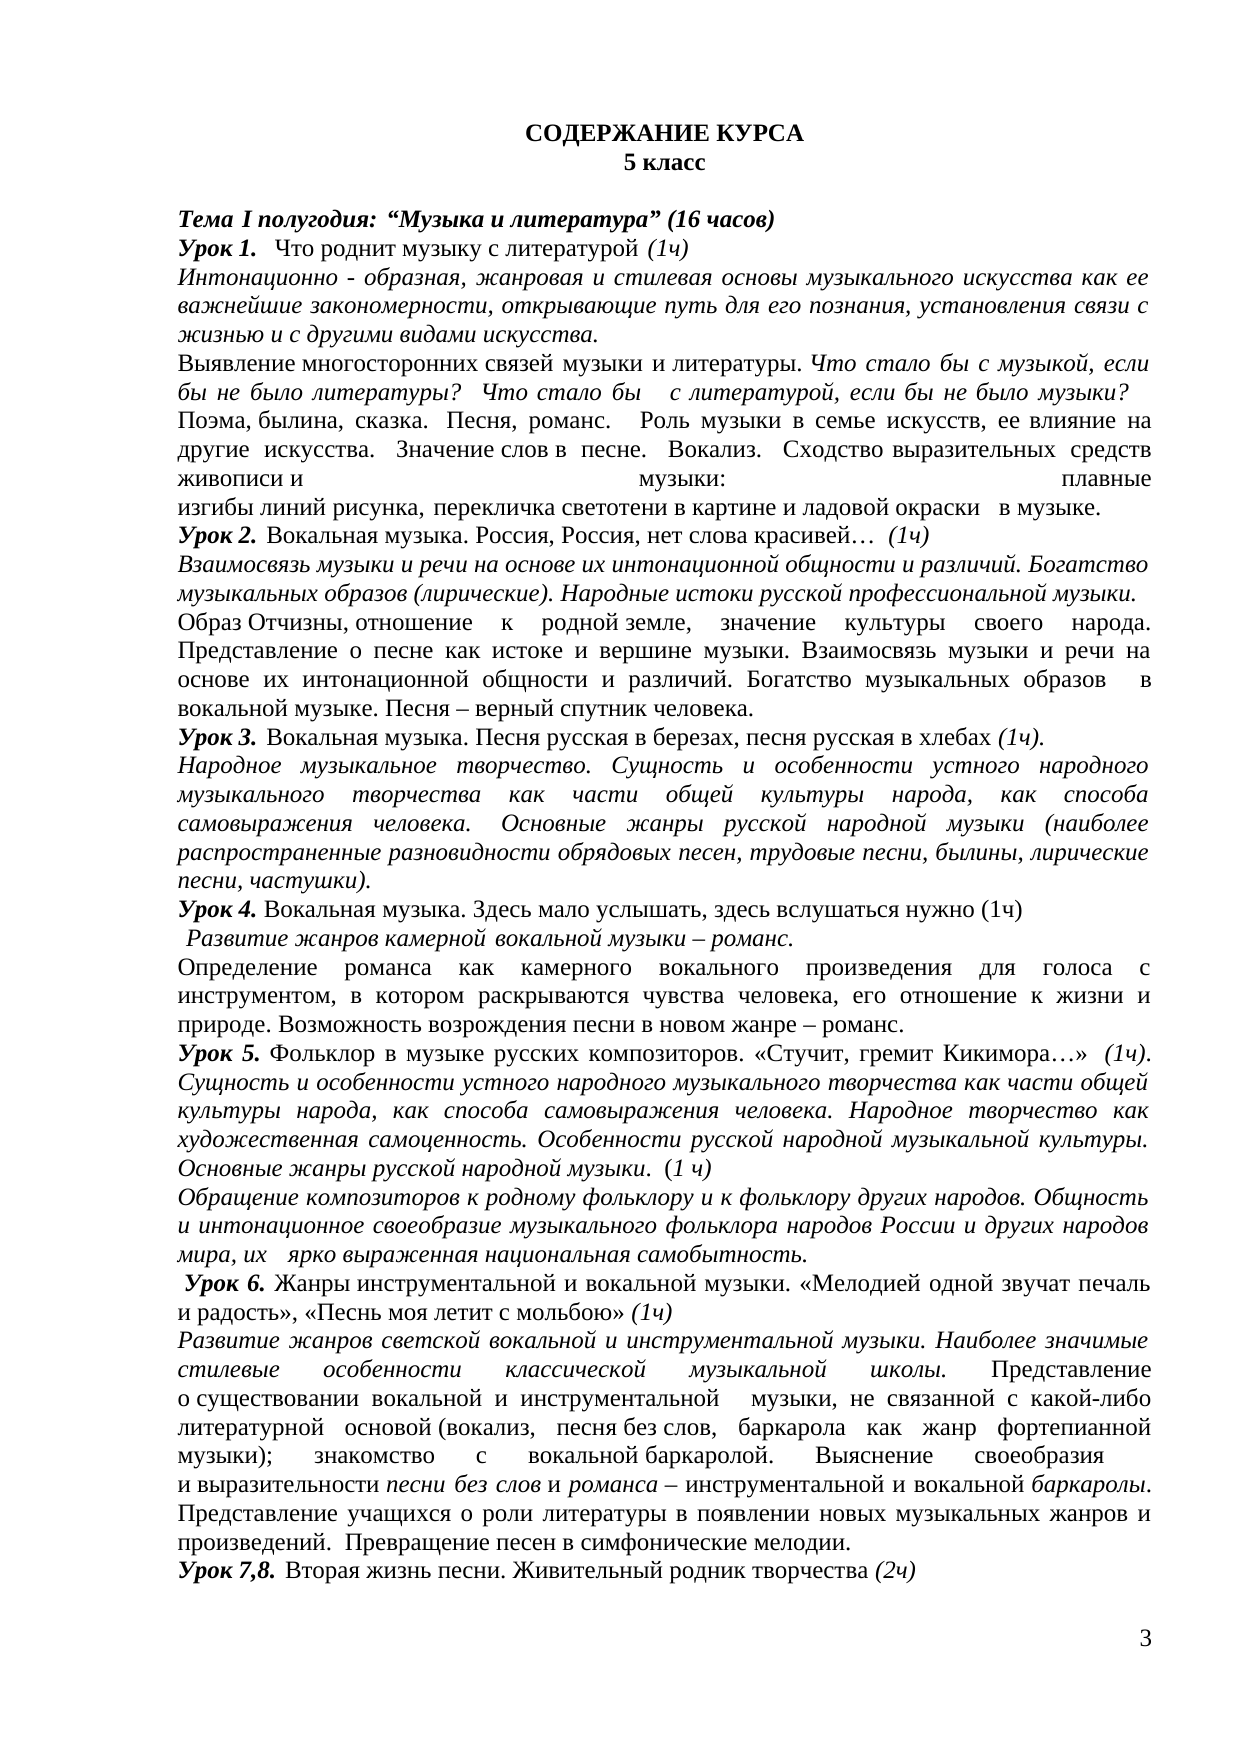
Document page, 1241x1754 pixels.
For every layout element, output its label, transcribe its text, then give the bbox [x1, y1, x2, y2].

text Народное музыкальное творчество. Сущность и особенности устного народного музыкального творчества как части общей культуры народа, как способа самовыражения человека. Основные жанры русской народной музыки (наиболее распространенные разновидности обрядовых песен, трудовые песни, былины, лирические песни, частушки). [177, 751, 1152, 894]
text Развитие жанров светской вокальной и инструментальной музыки. Наиболее значимые стилевые особенности классической музыкальной школы. Представление о существовании вокальной и инструментальной музыки, не связанной с какой-либо литературной основой (вокализ, песня без слов, баркарола как жанр фортепианной музыки); знакомство с вокальной баркаролой. Выяснение своеобразия и выразительности песни без слов и романса – инструментальной и вокальной баркаролы. Представление учащихся о роли литературы в появлении новых музыкальных жанров и произведений. Превращение песен в симфонические мелодии. [177, 1326, 1152, 1556]
text Интонационно - образная, жанровая и стилевая основы музыкального искусства как ее важнейшие закономерности, открывающие путь для его познания, установления связи с жизнью и с другими видами искусства. [177, 262, 1152, 348]
text Урок 5. Фольклор в музыке русских композиторов. «Стучит, гремит Кикимора…» (1ч). Сущность и особенности устного народного музыкального творчества как части общей культуры народа, как способа самовыражения человека. Народное творчество как художественная самоценность. Особенности русской народной музыкальной культуры. Основные жанры русской народной музыки. (1 ч) [177, 1038, 1152, 1182]
text Урок 4. Вокальная музыка. Здесь мало услышать, здесь вслушаться нужно (1ч) [177, 894, 1152, 923]
text Взаимосвязь музыки и речи на основе их интонационной общности и различий. Богатство музыкальных образов (лирические). Народные истоки русской профессиональной музыки. [177, 549, 1152, 607]
text Развитие жанров камерной вокальной музыки – романс. [177, 923, 1152, 952]
text Урок 6. Жанры инструментальной и вокальной музыки. «Мелодией одной звучат печаль и радость», «Песнь моя летит с мольбою» (1ч) [177, 1268, 1152, 1326]
text Выявление многосторонних связей музыки и литературы. Что стало бы с музыкой, если бы не было литературы? Что стало бы с литературой, если бы не было музыки? Поэма, былина, сказка. Песня, романс. Роль музыки в семье искусств, ее влияние на другие искусства. Значение слов в песне. Вокализ. Сходство выразительных средств живописи и музыки: плавные изгибы линий рисунка, перекличка светотени в картине и ладовой окраски в музыке. [177, 348, 1152, 521]
text Урок 1. Что роднит музыку с литературой (1ч) [177, 233, 1152, 262]
text Урок 3. Вокальная музыка. Песня русская в березах, песня русская в хлебах (1ч). [177, 722, 1152, 751]
text Образ Отчизны, отношение к родной земле, значение культуры своего народа. Представление о песне как истоке и вершине музыки. Взаимосвязь музыки и речи на основе их интонационной общности и различий. Богатство музыкальных образов в вокальной музыке. Песня – верный спутник человека. [177, 607, 1152, 722]
text Тема I полугодия: “Музыка и литература” (16 часов) [177, 204, 1152, 233]
text Урок 2. Вокальная музыка. Россия, Россия, нет слова красивей… (1ч) [177, 521, 1152, 549]
text Урок 7,8. Вторая жизнь песни. Живительный родник творчества (2ч) [177, 1556, 1152, 1584]
text СОДЕРЖАНИЕ КУРСА [177, 118, 1152, 147]
text Обращение композиторов к родному фольклору и к фольклору других народов. Общность и интонационное своеобразие музыкального фольклора народов России и других народов мира, их ярко выраженная национальная самобытность. [177, 1182, 1152, 1268]
text 5 класс [177, 147, 1152, 176]
text Определение романса как камерного вокального произведения для голоса с инструментом, в котором раскрываются чувства человека, его отношение к жизни и природе. Возможность возрождения песни в новом жанре – романс. [177, 952, 1152, 1038]
